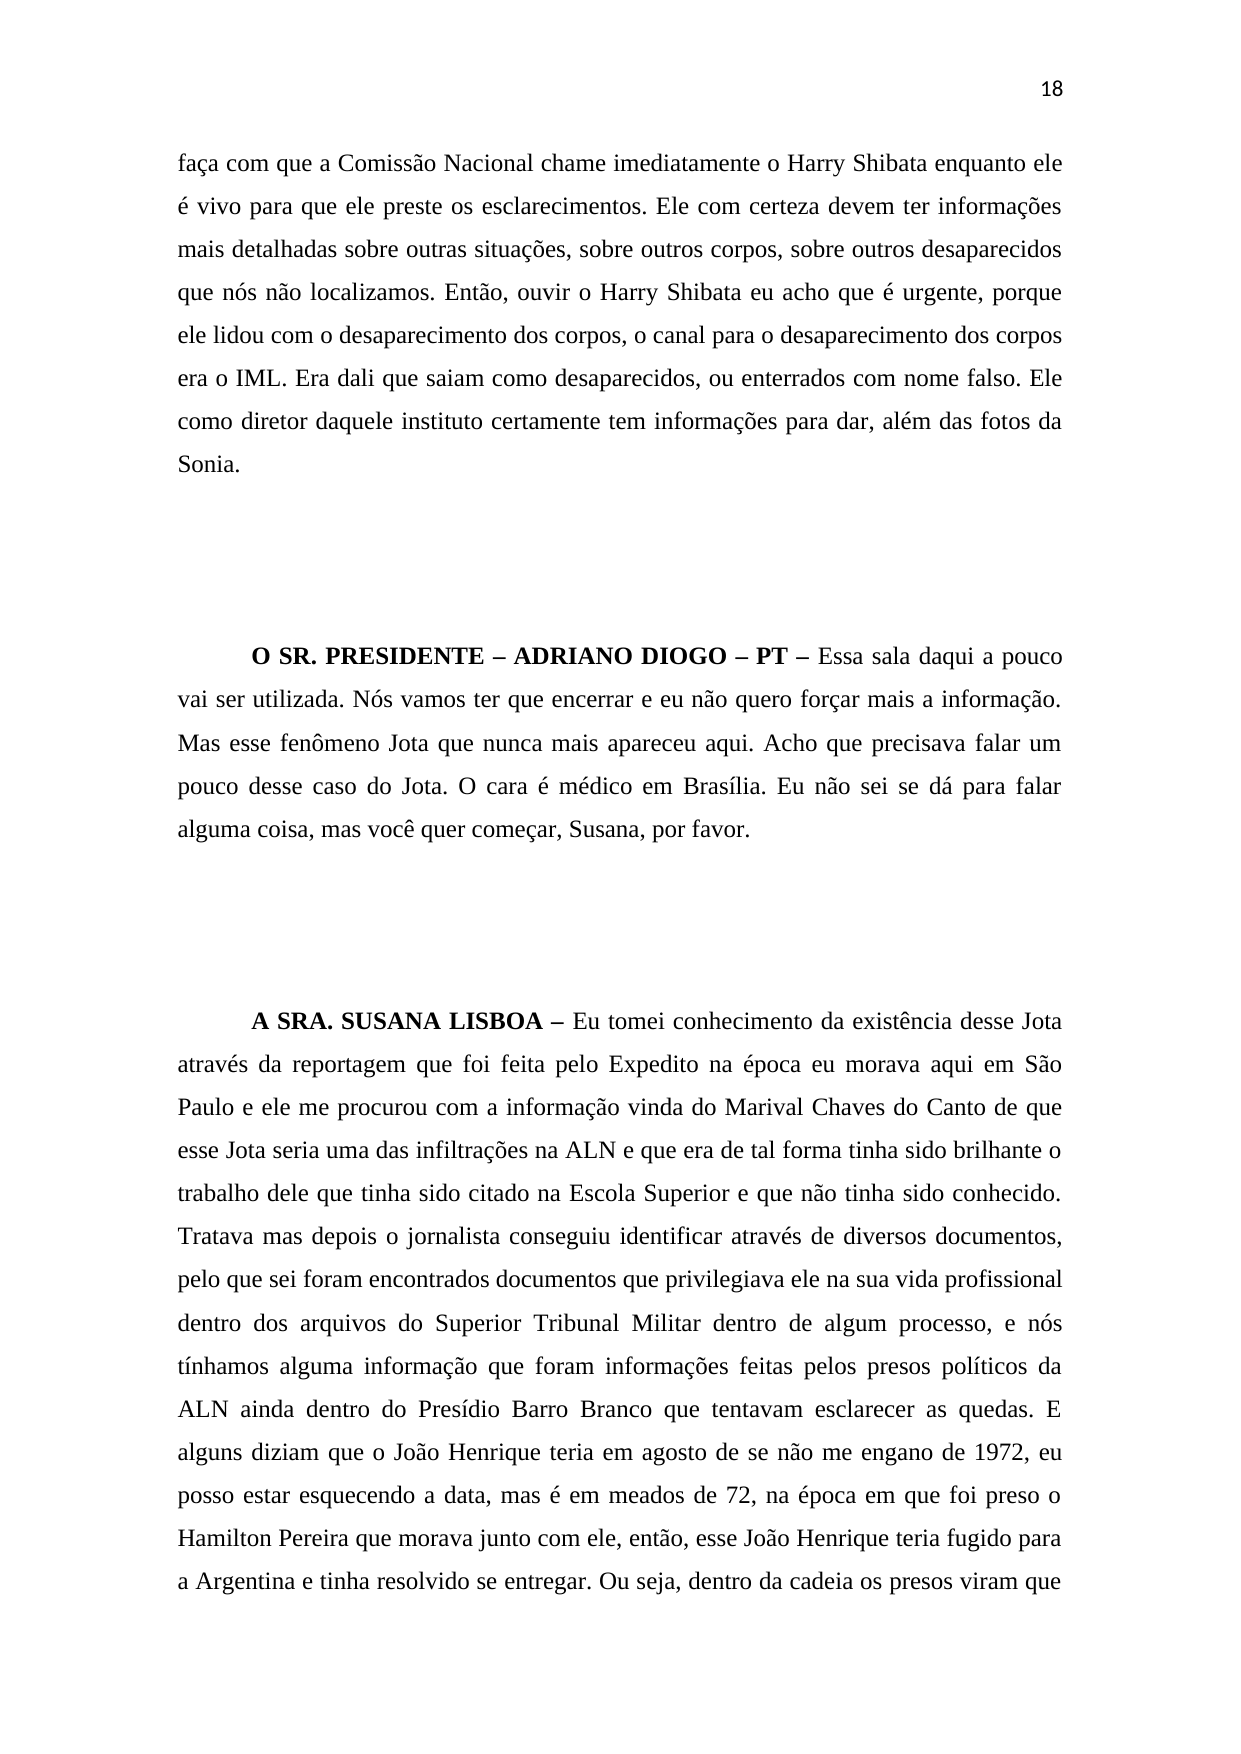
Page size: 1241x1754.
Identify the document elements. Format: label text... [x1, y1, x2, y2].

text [177, 1006, 1063, 1595]
text O SR. PRESIDENTE – ADRIANO DIOGO – PT – Essa sala daqui a pouco vai ser utilizada. Nós vamos ter que encerrar e eu não quero forçar mais a informação. Mas esse fenômeno Jota que nunca mais apareceu aqui. Acho que precisava falar um pouco desse caso do Jota. O cara é médico em Brasília. Eu não sei se dá para falar alguma coisa, mas você quer começar, Susana, por favor. [177, 641, 1063, 843]
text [177, 148, 1063, 478]
